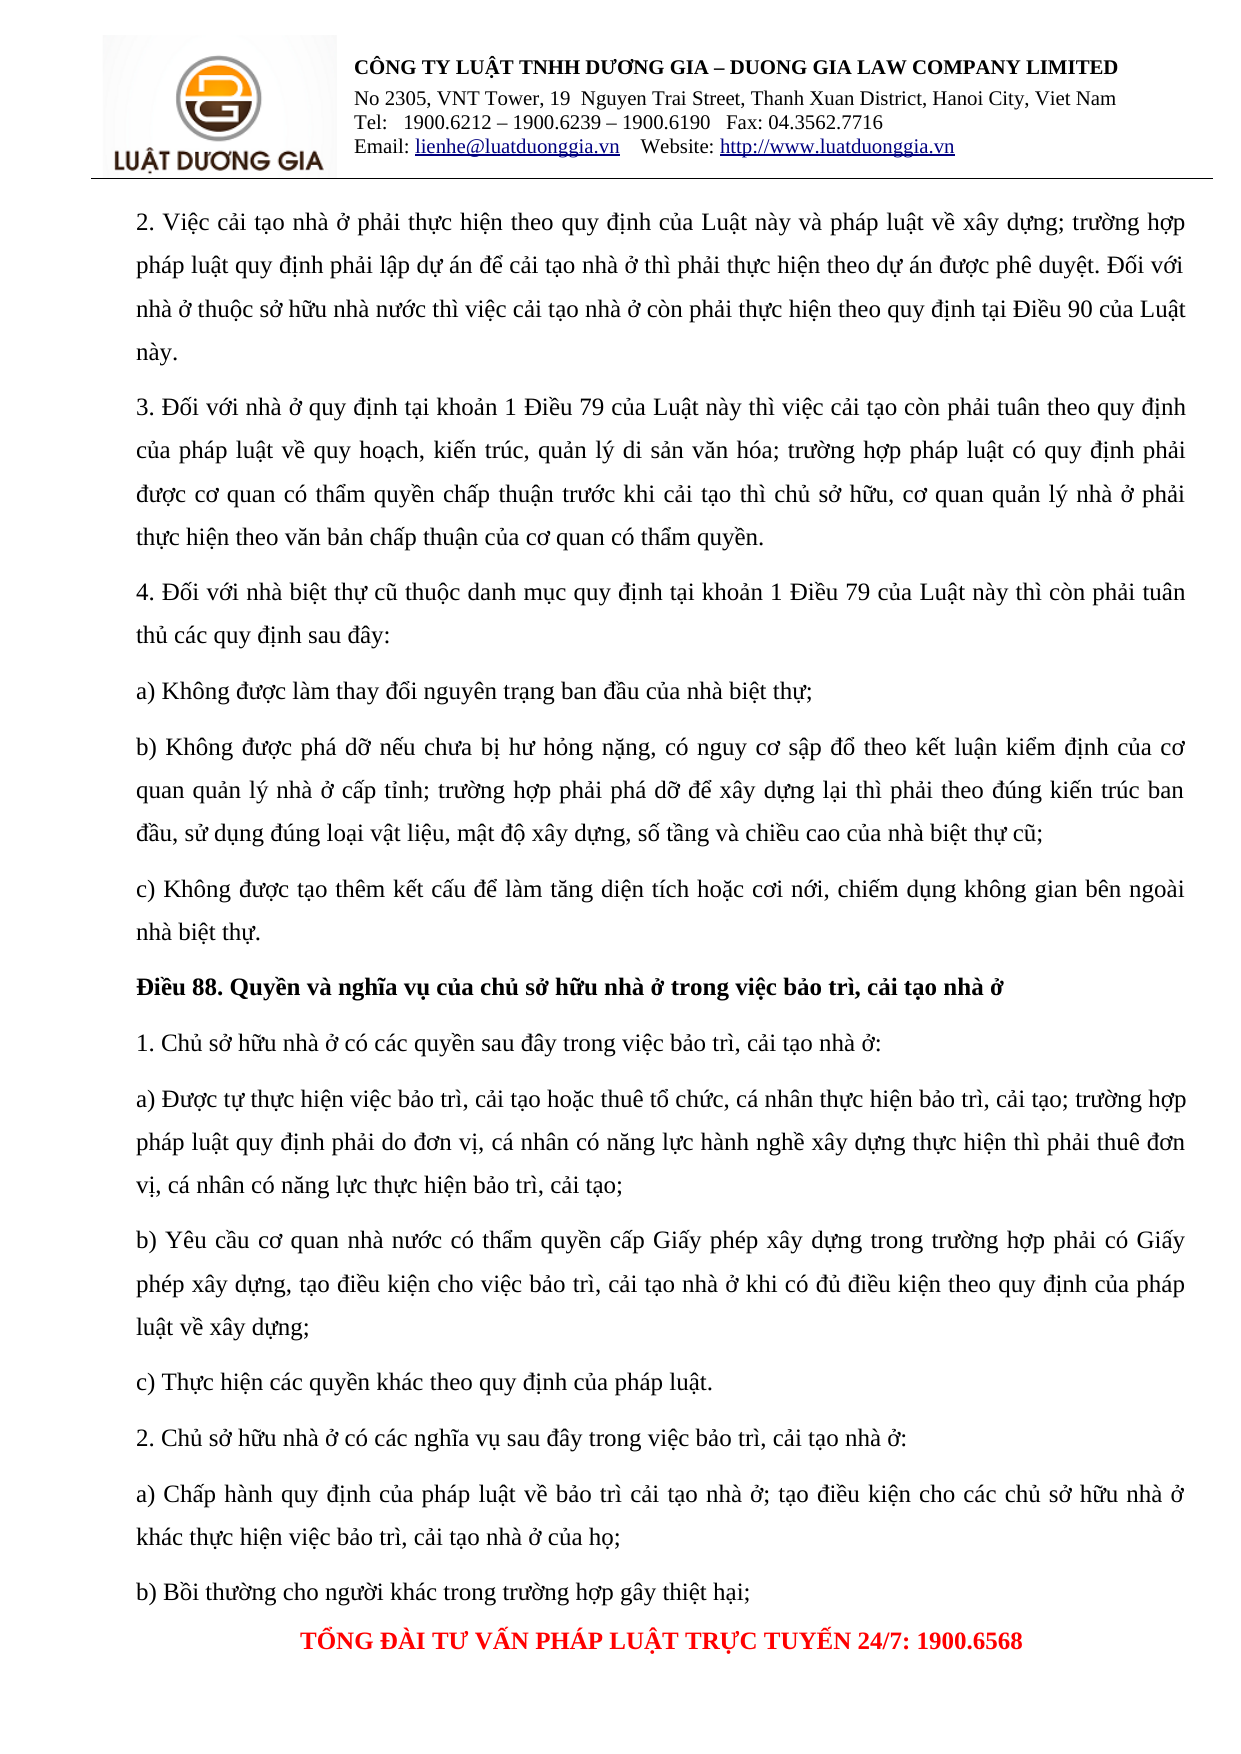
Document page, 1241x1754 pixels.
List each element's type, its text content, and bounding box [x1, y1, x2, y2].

text b) Bồi thường cho người khác trong trường hợp gây thiệt hại; [136, 1577, 1187, 1606]
text c) Thực hiện các quyền khác theo quy định của pháp luật. [136, 1367, 1187, 1396]
picture [102, 35, 338, 178]
text a) Được tự thực hiện việc bảo trì, cải tạo hoặc thuê tổ chức, cá nhân thực hiện bảo trì, cải tạo; trường hợp pháp luật quy định phải do đơn vị, cá nhân có năng lực hành nghề xây dựng thực hiện thì phải thuê đơn vị, cá nhân có năng lực thực hiện bảo trì, cải tạo; [136, 1084, 1187, 1199]
text b) Không được phá dỡ nếu chưa bị hư hỏng nặng, có nguy cơ sập đổ theo kết luận kiểm định của cơ quan quản lý nhà ở cấp tỉnh; trường hợp phải phá dỡ để xây dựng lại thì phải theo đúng kiến trúc ban đầu, sử dụng đúng loại vật liệu, mật độ xây dựng, số tầng và chiều cao của nhà biệt thự cũ; [136, 732, 1187, 847]
text 3. Đối với nhà ở quy định tại khoản 1 Điều 79 của Luật này thì việc cải tạo còn phải tuân theo quy định của pháp luật về quy hoạch, kiến trúc, quản lý di sản văn hóa; trường hợp pháp luật có quy định phải được cơ quan có thẩm quyền chấp thuận trước khi cải tạo thì chủ sở hữu, cơ quan quản lý nhà ở phải thực hiện theo văn bản chấp thuận của cơ quan có thẩm quyền. [136, 392, 1187, 551]
text b) Yêu cầu cơ quan nhà nước có thẩm quyền cấp Giấy phép xây dựng trong trường hợp phải có Giấy phép xây dựng, tạo điều kiện cho việc bảo trì, cải tạo nhà ở khi có đủ điều kiện theo quy định của pháp luật về xây dựng; [136, 1226, 1187, 1341]
text a) Chấp hành quy định của pháp luật về bảo trì cải tạo nhà ở; tạo điều kiện cho các chủ sở hữu nhà ở khác thực hiện việc bảo trì, cải tạo nhà ở của họ; [136, 1479, 1187, 1551]
text a) Không được làm thay đổi nguyên trạng ban đầu của nhà biệt thự; [136, 676, 1187, 705]
text Điều 88. Quyền và nghĩa vụ của chủ sở hữu nhà ở trong việc bảo trì, cải tạo nhà ở [136, 972, 1187, 1001]
text c) Không được tạo thêm kết cấu để làm tăng diện tích hoặc cơi nới, chiếm dụng không gian bên ngoài nhà biệt thự. [136, 874, 1187, 946]
text 4. Đối với nhà biệt thự cũ thuộc danh mục quy định tại khoản 1 Điều 79 của Luật này thì còn phải tuân thủ các quy định sau đây: [136, 577, 1187, 649]
text 1. Chủ sở hữu nhà ở có các quyền sau đây trong việc bảo trì, cải tạo nhà ở: [136, 1028, 1187, 1057]
text 2. Việc cải tạo nhà ở phải thực hiện theo quy định của Luật này và pháp luật về xây dựng; trường hợp pháp luật quy định phải lập dự án để cải tạo nhà ở thì phải thực hiện theo dự án được phê duyệt. Đối với nhà ở thuộc sở hữu nhà nước thì việc cải tạo nhà ở còn phải thực hiện theo quy định tại Điều 90 của Luật này. [136, 207, 1187, 366]
text 2. Chủ sở hữu nhà ở có các nghĩa vụ sau đây trong việc bảo trì, cải tạo nhà ở: [136, 1423, 1187, 1452]
